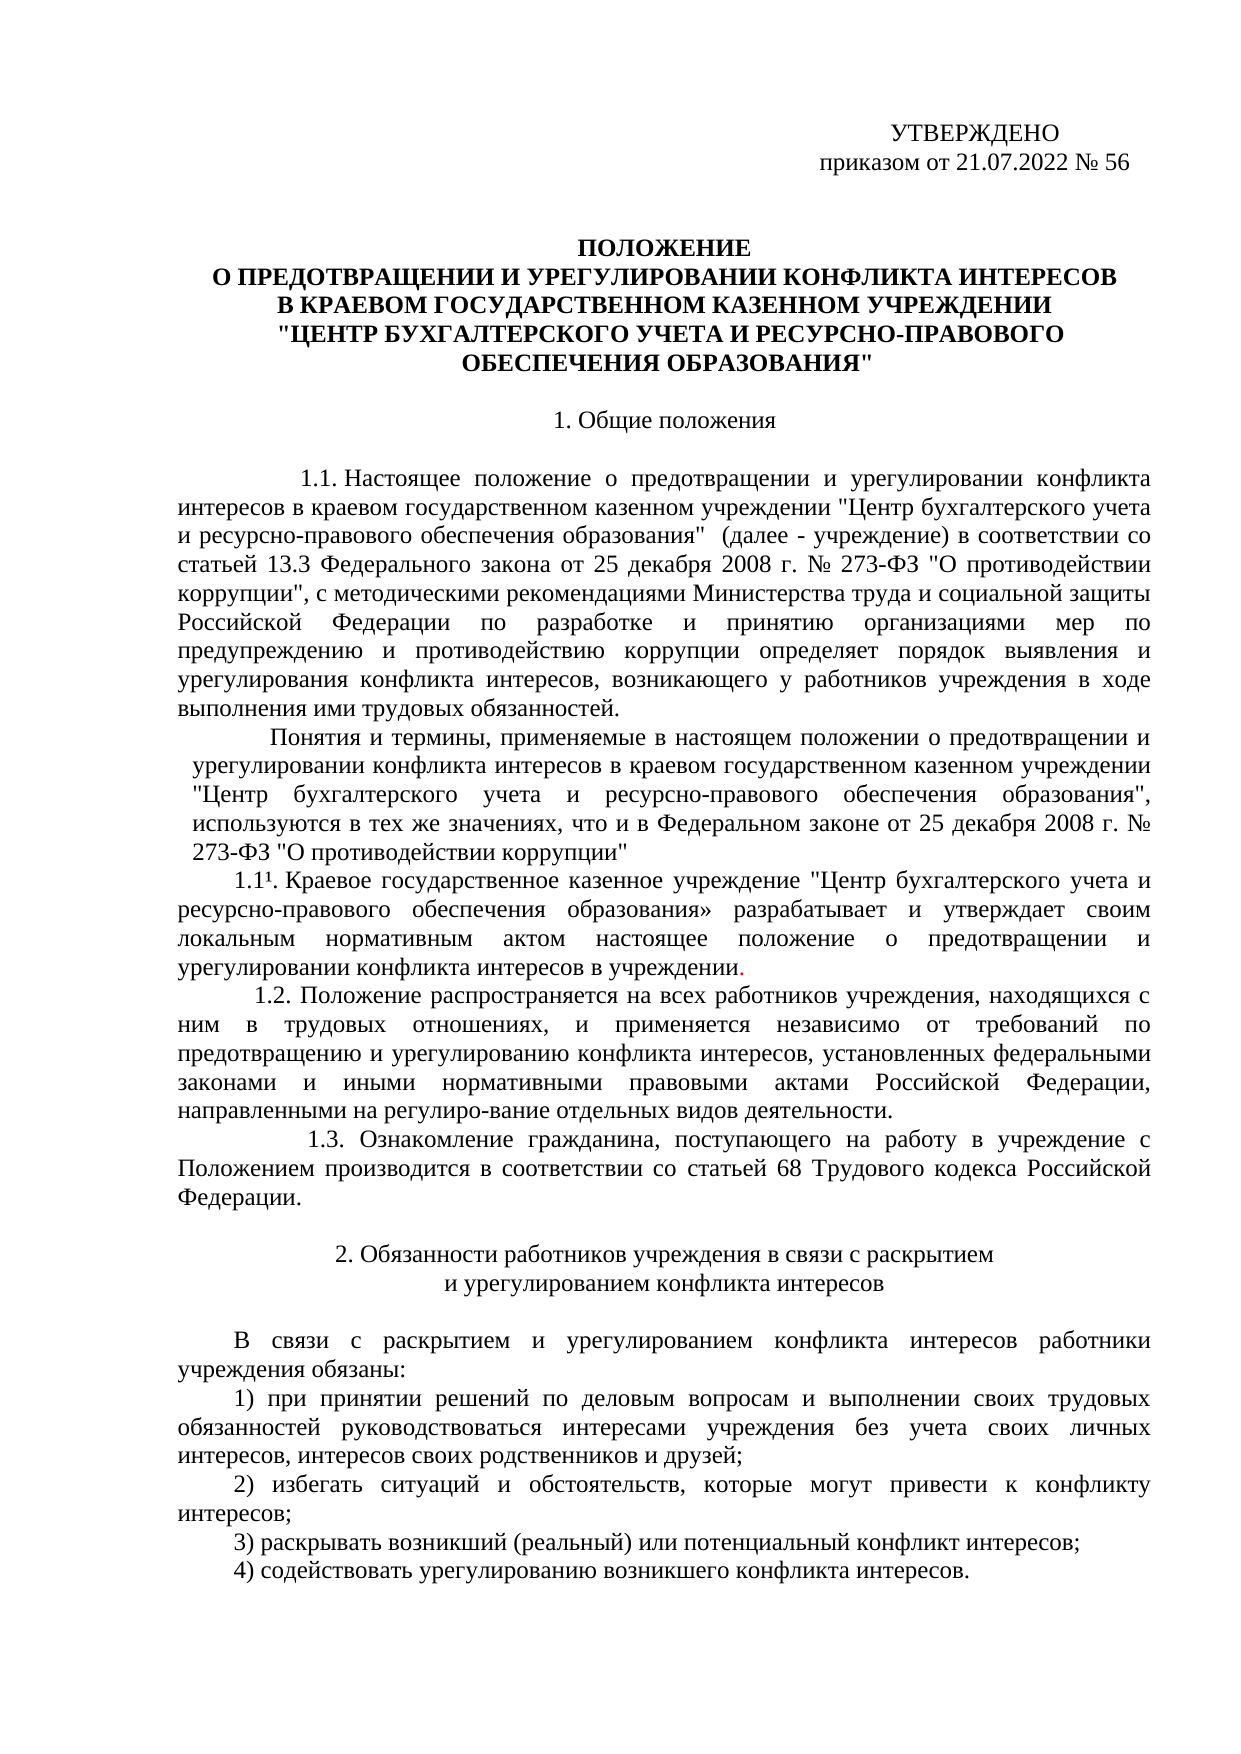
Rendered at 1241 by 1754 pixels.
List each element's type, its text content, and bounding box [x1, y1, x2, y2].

text 3) раскрывать возникший (реальный) или потенциальный конфликт интересов; [177, 1527, 1152, 1556]
title О ПРЕДОТВРАЩЕНИИ И УРЕГУЛИРОВАНИИ КОНФЛИКТА ИНТЕРЕСОВ [177, 262, 1152, 291]
title ОБЕСПЕЧЕНИЯ ОБРАЗОВАНИЯ" [177, 348, 1152, 377]
text 2. Обязанности работников учреждения в связи с раскрытием [177, 1239, 1152, 1268]
text приказом от 21.07.2022 № 56 [797, 147, 1152, 176]
text 1.2. Положение распространяется на всех работников учреждения, находящихся с ним в трудовых отношениях, и применяется независимо от требований по предотвращению и урегулированию конфликта интересов, установленных федеральными законами и иными нормативными правовыми актами Российской Федерации, направленными на регулиро-вание отдельных видов деятельности. [177, 981, 1152, 1124]
text 1. Общие положения [177, 406, 1152, 434]
text 1) при принятии решений по деловым вопросам и выполнении своих трудовых обязанностей руководствоваться интересами учреждения без учета своих личных интересов, интересов своих родственников и друзей; [177, 1383, 1152, 1469]
title "ЦЕНТР БУХГАЛТЕРСКОГО УЧЕТА И РЕСУРСНО-ПРАВОВОГО [177, 319, 1152, 348]
text В связи с раскрытием и урегулированием конфликта интересов работники учреждения обязаны: [177, 1326, 1152, 1383]
text 2) избегать ситуаций и обстоятельств, которые могут привести к конфликту интересов; [177, 1469, 1152, 1527]
text 1.3. Ознакомление гражданина, поступающего на работу в учреждение с Положением производится в соответствии со статьей 68 Трудового кодекса Российской Федерации. [177, 1124, 1152, 1211]
title ПОЛОЖЕНИЕ [177, 233, 1152, 262]
text УТВЕРЖДЕНО [797, 118, 1152, 147]
text 4) содействовать урегулированию возникшего конфликта интересов. [177, 1556, 1152, 1584]
title В КРАЕВОМ ГОСУДАРСТВЕННОМ КАЗЕННОМ УЧРЕЖДЕНИИ [177, 291, 1152, 319]
text Понятия и термины, применяемые в настоящем положении о предотвращении и урегулировании конфликта интересов в краевом государственном казенном учреждении "Центр бухгалтерского учета и ресурсно-правового обеспечения образования", используются в тех же значениях, что и в Федеральном законе от 25 декабря 2008 г. № 273-ФЗ "О противодействии коррупции" [192, 722, 1152, 866]
text и урегулированием конфликта интересов [177, 1268, 1152, 1297]
text 1.1¹. Краевое государственное казенное учреждение "Центр бухгалтерского учета и ресурсно-правового обеспечения образования» разрабатывает и утверждает своим локальным нормативным актом настоящее положение о предотвращении и урегулировании конфликта интересов в учреждении. [177, 866, 1152, 981]
text 1.1. Настоящее положение о предотвращении и урегулировании конфликта интересов в краевом государственном казенном учреждении "Центр бухгалтерского учета и ресурсно-правового обеспечения образования" (далее - учреждение) в соответствии со статьей 13.3 Федерального закона от 25 декабря 2008 г. № 273-ФЗ "О противодействии коррупции", с методическими рекомендациями Министерства труда и социальной защиты Российской Федерации по разработке и принятию организациями мер по предупреждению и противодействию коррупции определяет порядок выявления и урегулирования конфликта интересов, возникающего у работников учреждения в ходе выполнения ими трудовых обязанностей. [177, 463, 1152, 722]
